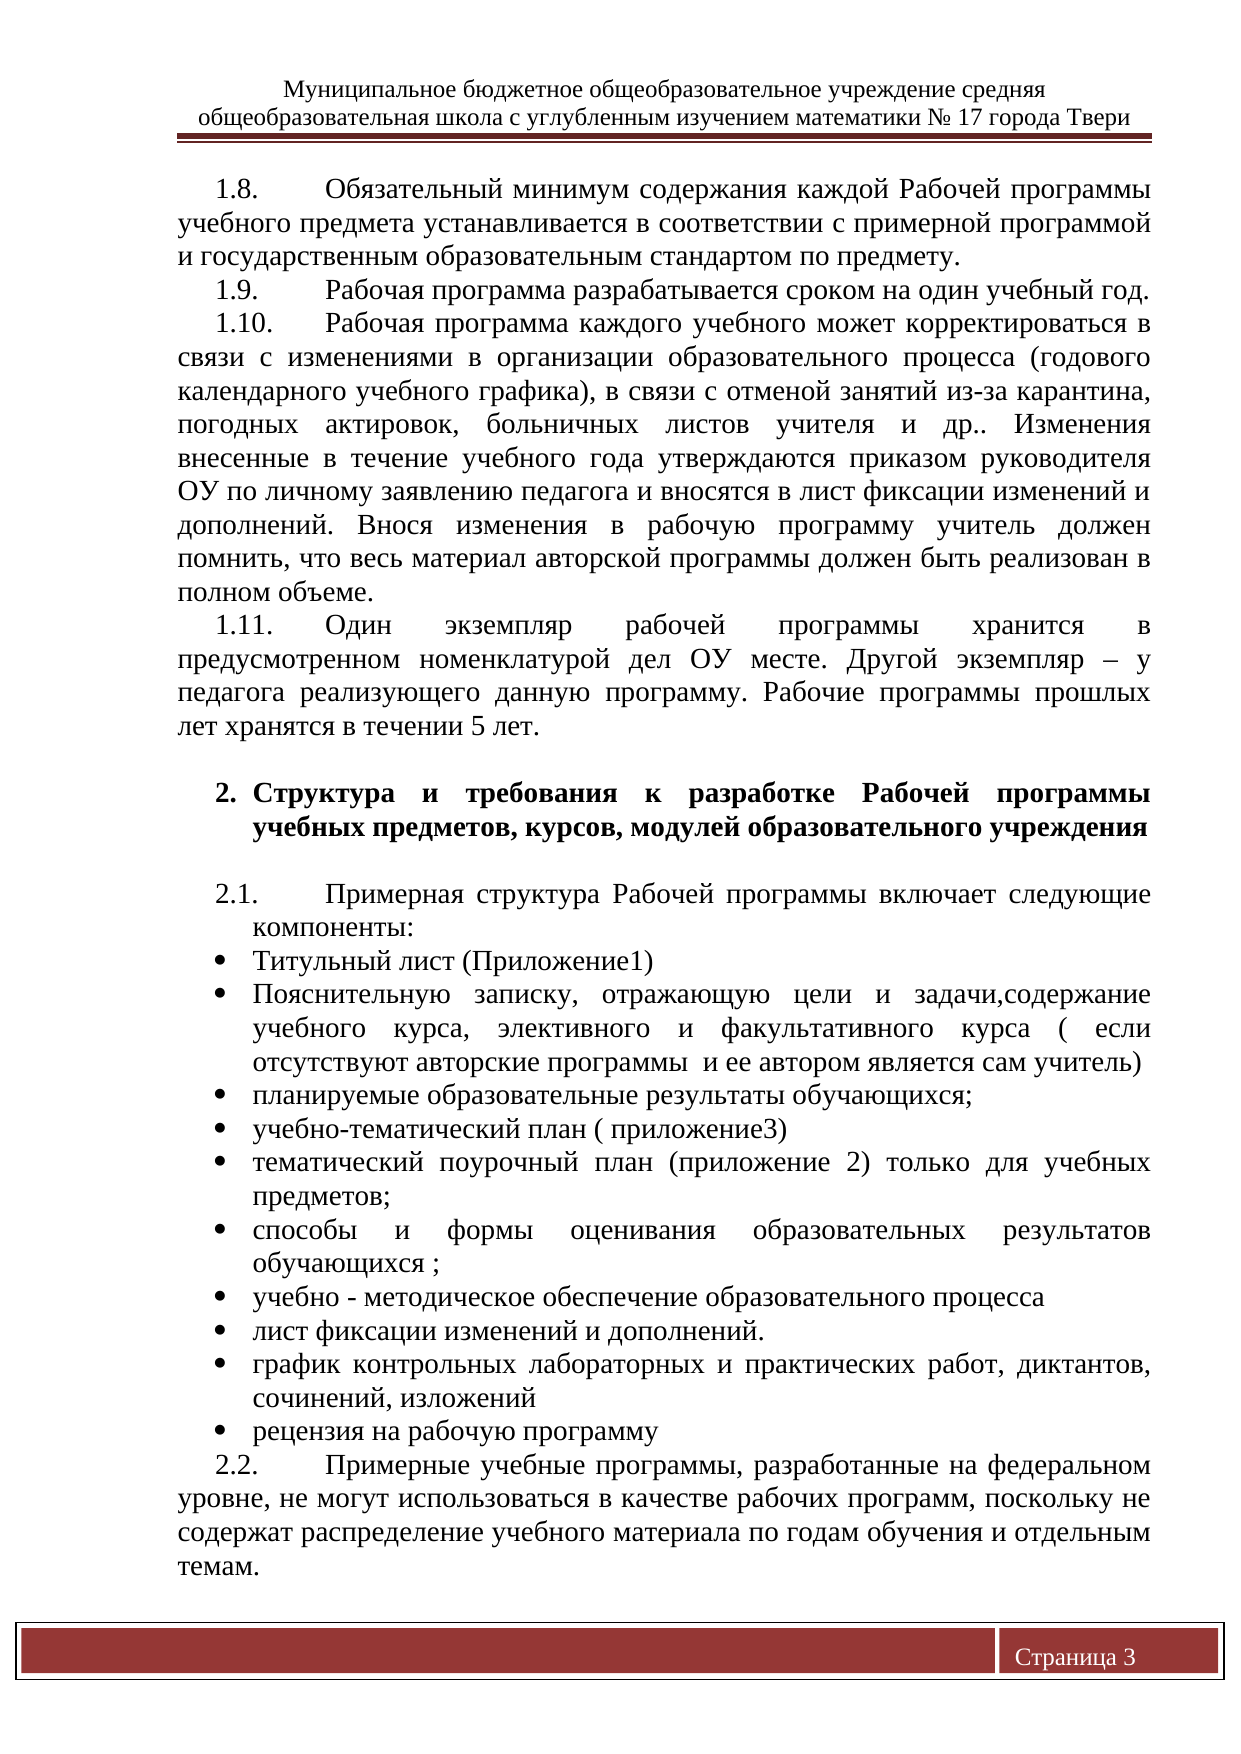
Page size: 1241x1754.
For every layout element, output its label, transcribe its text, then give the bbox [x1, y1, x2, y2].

list учебно - методическое обеспечение образовательного процесса [215, 1279, 1152, 1313]
list Обязательный минимум содержания каждой Рабочей программы учебного предмета устанавливается в соответствии с примерной программой и государственным образовательным стандартом по предмету. [177, 171, 1152, 272]
list Титульный лист (Приложение1) [215, 943, 1152, 977]
list учебно-тематический план ( приложение3) [215, 1111, 1152, 1144]
list Рабочая программа каждого учебного может корректироваться в связи с изменениями в организации образовательного процесса (годового календарного учебного графика), в связи с отменой занятий из-за карантина, погодных актировок, больничных листов учителя и др.. Изменения внесенные в течение учебного года утверждаются приказом руководителя ОУ по личному заявлению педагога и вносятся в лист фиксации изменений и дополнений. Внося изменения в рабочую программу учитель должен помнить, что весь материал авторской программы должен быть реализован в полном объеме. [177, 306, 1152, 607]
list Пояснительную записку, отражающую цели и задачи,содержание учебного курса, элективного и факультативного курса ( если отсутствуют авторские программы и ее автором является сам учитель) [215, 977, 1152, 1077]
list Структура и требования к разработке Рабочей программы учебных предметов, курсов, модулей образовательного учреждения [215, 775, 1152, 842]
list планируемые образовательные результаты обучающихся; [215, 1077, 1152, 1111]
list Рабочая программа разрабатывается сроком на один учебный год. [177, 272, 1152, 306]
list Примерные учебные программы, разработанные на федеральном уровне, не могут использоваться в качестве рабочих программ, поскольку не содержат распределение учебного материала по годам обучения и отдельным темам. [177, 1447, 1152, 1581]
list способы и формы оценивания образовательных результатов обучающихся ; [215, 1212, 1152, 1279]
list тематический поурочный план (приложение 2) только для учебных предметов; [215, 1144, 1152, 1212]
list рецензия на рабочую программу [215, 1413, 1152, 1447]
list Примерная структура Рабочей программы включает следующие компоненты: [215, 876, 1152, 943]
list график контрольных лабораторных и практических работ, диктантов, сочинений, изложений [215, 1346, 1152, 1413]
list Один экземпляр рабочей программы хранится в предусмотренном номенклатурой дел ОУ месте. Другой экземпляр – у педагога реализующего данную программу. Рабочие программы прошлых лет хранятся в течении 5 лет. [177, 607, 1152, 742]
list лист фиксации изменений и дополнений. [215, 1313, 1152, 1346]
